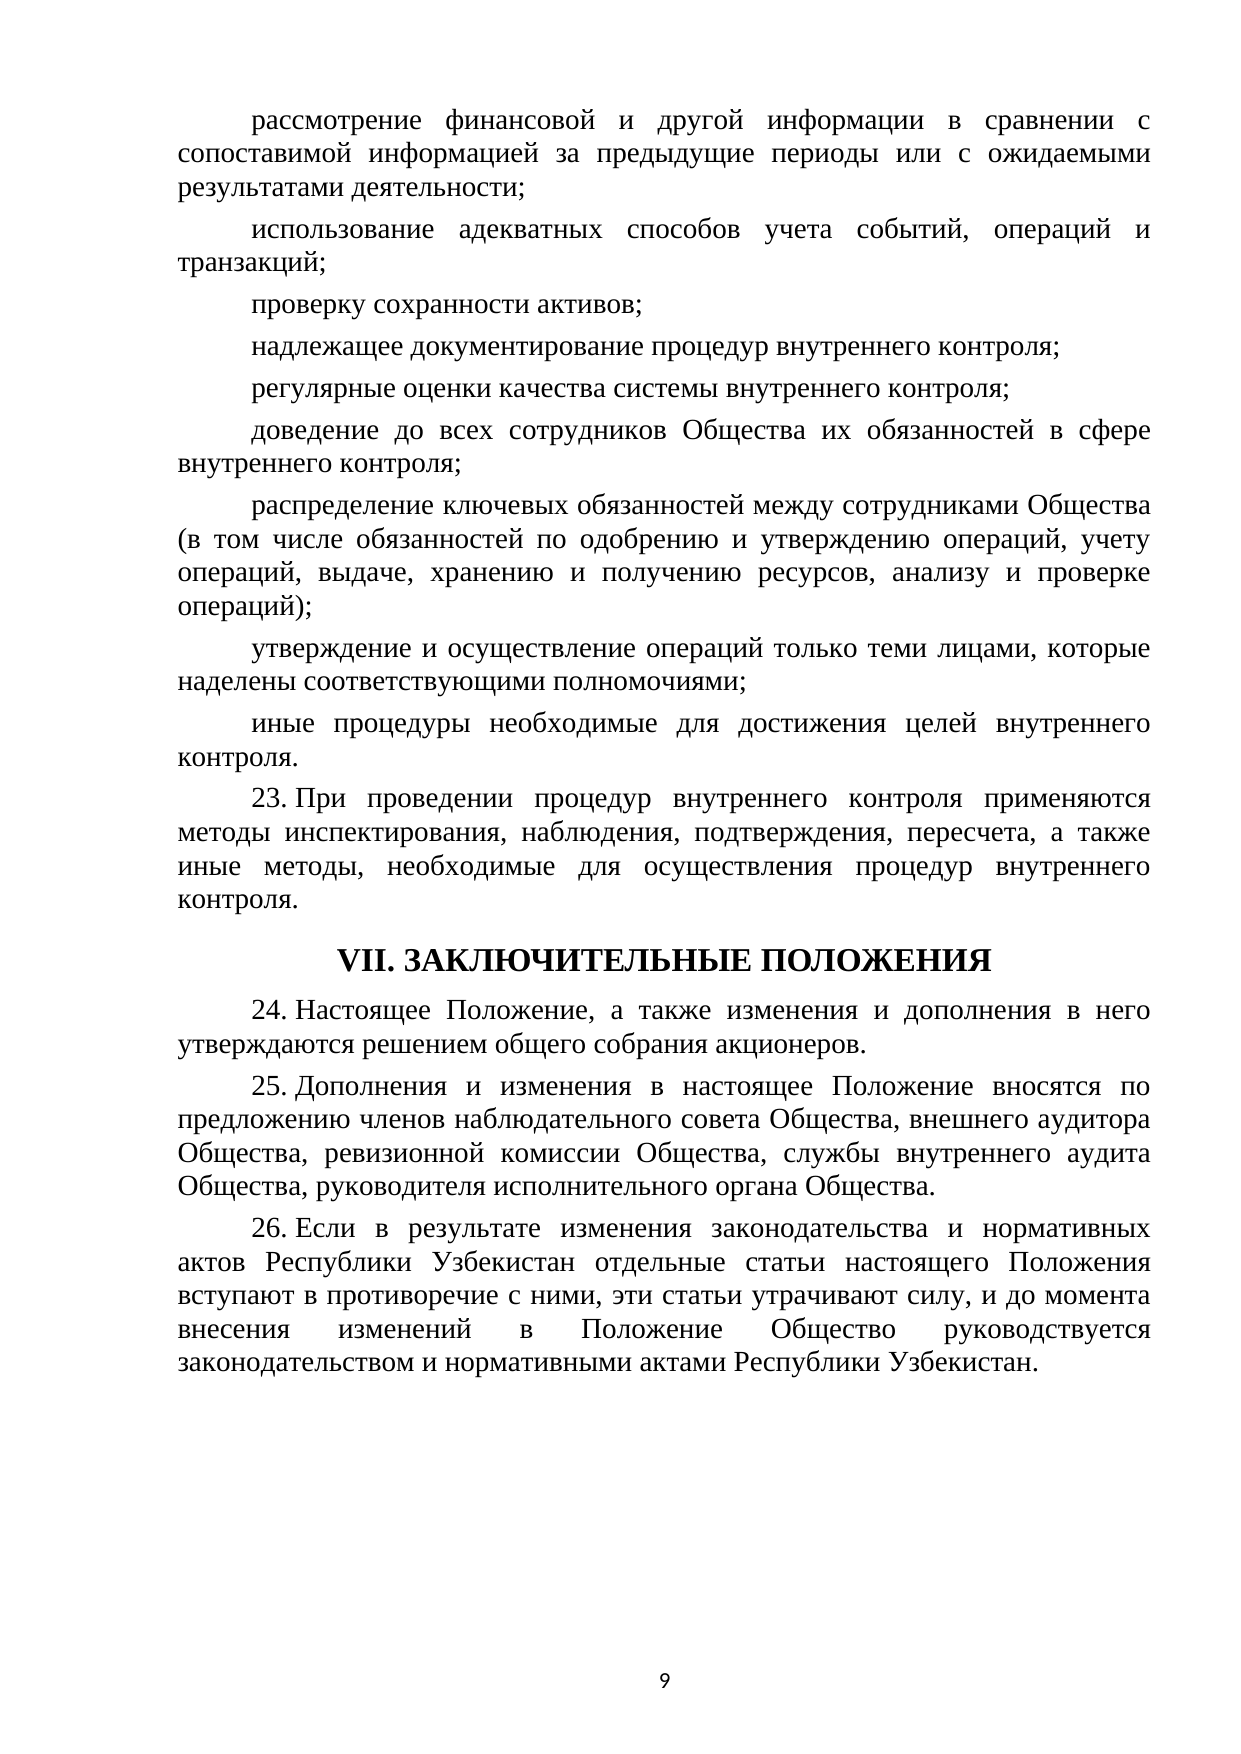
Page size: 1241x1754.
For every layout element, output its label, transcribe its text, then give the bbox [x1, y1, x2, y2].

text 26. Если в результате изменения законодательства и нормативных актов Республики Узбекистан отдельные статьи настоящего Положения вступают в противоречие с ними, эти статьи утрачивают силу, и до момента внесения изменений в Положение Общество руководствуется законодательством и нормативными актами Республики Узбекистан. [177, 1210, 1152, 1378]
text рассмотрение финансовой и другой информации в сравнении с сопоставимой информацией за предыдущие периоды или с ожидаемыми результатами деятельности; [177, 102, 1152, 202]
text 25. Дополнения и изменения в настоящее Положение вносятся по предложению членов наблюдательного совета Общества, внешнего аудитора Общества, ревизионной комиссии Общества, службы внутреннего аудита Общества, руководителя исполнительного органа Общества. [177, 1068, 1152, 1202]
text 24. Настоящее Положение, а также изменения и дополнения в него утверждаются решением общего собрания акционеров. [177, 992, 1152, 1059]
text надлежащее документирование процедур внутреннего контроля; [177, 328, 1152, 362]
text утверждение и осуществление операций только теми лицами, которые наделены соответствующими полномочиями; [177, 630, 1152, 697]
text 23. При проведении процедур внутреннего контроля применяются методы инспектирования, наблюдения, подтверждения, пересчета, а также иные методы, необходимые для осуществления процедур внутреннего контроля. [177, 781, 1152, 915]
text регулярные оценки качества системы внутреннего контроля; [177, 370, 1152, 403]
text использование адекватных способов учета событий, операций и транзакций; [177, 211, 1152, 278]
subtitle VII. ЗАКЛЮЧИТЕЛЬНЫЕ ПОЛОЖЕНИЯ [177, 940, 1152, 978]
text проверку сохранности активов; [177, 286, 1152, 320]
text доведение до всех сотрудников Общества их обязанностей в сфере внутреннего контроля; [177, 412, 1152, 479]
text иные процедуры необходимые для достижения целей внутреннего контроля. [177, 705, 1152, 772]
text распределение ключевых обязанностей между сотрудниками Общества (в том числе обязанностей по одобрению и утверждению операций, учету операций, выдаче, хранению и получению ресурсов, анализу и проверке операций); [177, 487, 1152, 621]
